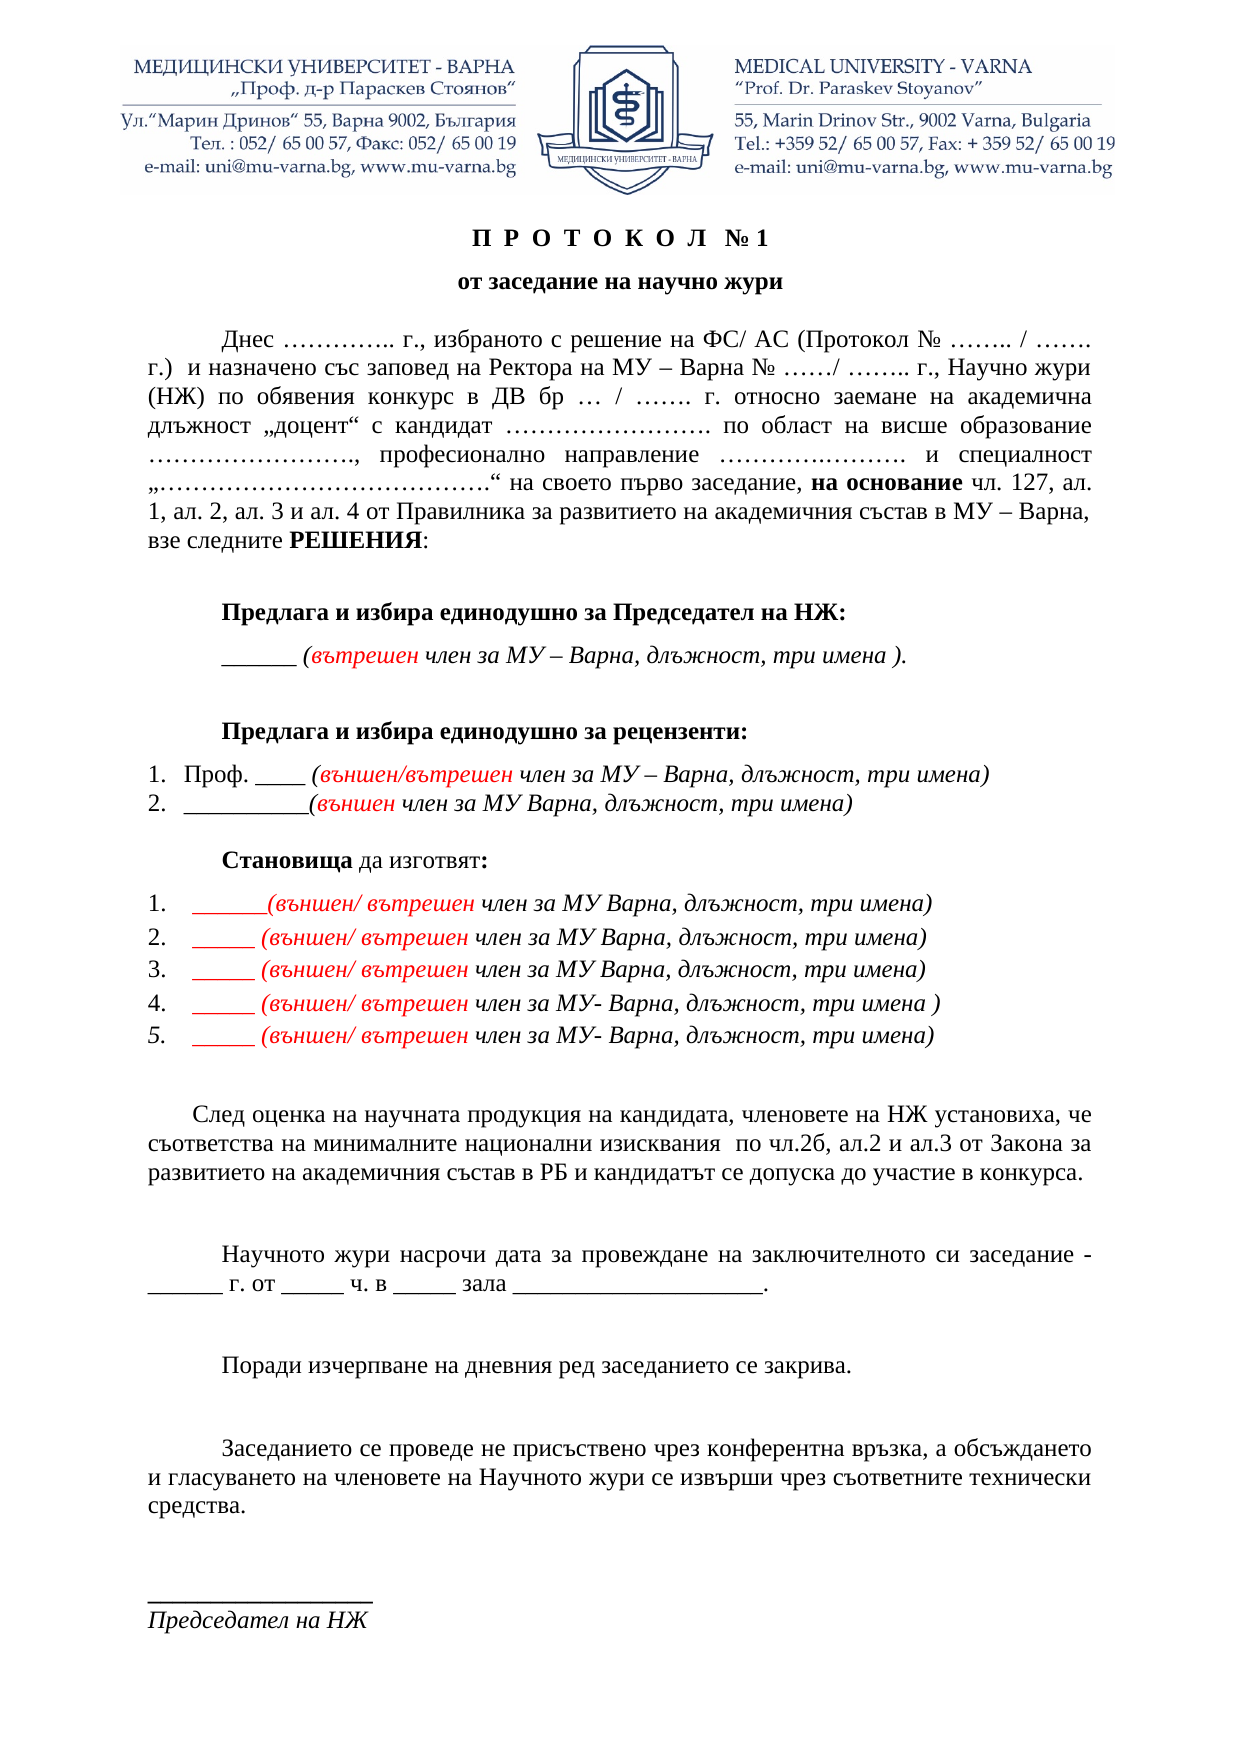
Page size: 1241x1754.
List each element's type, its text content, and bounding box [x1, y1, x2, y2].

picture [120, 45, 1115, 195]
text Предлага и избира единодушно за Председател на НЖ: [148, 597, 1093, 626]
list __________(външен член за МУ Варна, длъжност, три имена) [148, 788, 1093, 817]
list След оценка на научната продукция на кандидата, членовете на НЖ установиха, че съответства на минималните национални изисквания по чл.2б, ал.2 и ал.3 от Закона за развитието на академичния състав в РБ и кандидатът се допуска до участие в конкурса. [148, 1099, 1093, 1185]
text П Р О Т О К О Л № 1 [148, 223, 1093, 252]
text Председател на НЖ [148, 1605, 1093, 1634]
list _____ (външен/ вътрешен член за МУ- Варна, длъжност, три имена ) [148, 988, 1093, 1016]
text от заседание на научно жури [148, 266, 1093, 295]
list _____ (външен/ вътрешен член за МУ Варна, длъжност, три имена) [148, 922, 1093, 950]
list Научното жури насрочи дата за провеждане на заключителното си заседание - ______ г. от _____ ч. в _____ зала ____________________. [148, 1239, 1093, 1297]
text ______ (вътрешен член за МУ – Варна, длъжност, три имена ). [148, 640, 1093, 669]
list _____ (външен/ вътрешен член за МУ- Варна, длъжност, три имена) [148, 1021, 1093, 1049]
text __________________ [148, 1577, 1093, 1605]
list Проф. ____ (външен/вътрешен член за МУ – Варна, длъжност, три имена) [148, 759, 1093, 788]
text Становища да изготвят: [148, 845, 1093, 874]
text Заседанието се проведе не присъствено чрез конферентна връзка, а обсъждането и гласуването на членовете на Научното жури се извърши чрез съответните технически средства. [148, 1433, 1093, 1519]
list ______(външен/ вътрешен член за МУ Варна, длъжност, три имена) [148, 888, 1093, 917]
text Предлага и избира единодушно за рецензенти: [148, 716, 1093, 745]
list _____ (външен/ вътрешен член за МУ Варна, длъжност, три имена) [148, 954, 1093, 983]
text Поради изчерпване на дневния ред заседанието се закрива. [148, 1350, 1093, 1379]
text Днес ………….. г., избраното с решение на ФС/ АС (Протокол № …….. / ……. г.) и назначено със заповед на Ректора на МУ – Варна № ……/ …….. г., Научно жури (НЖ) по обявения конкурс в ДВ бр … / ……. г. относно заемане на академична длъжност „доцент“ с кандидат ……………………. по област на висше образование ……………………., професионално направление ………….………. и специалност „………………………………….“ на своето първо заседание, на основание чл. 127, ал. 1, ал. 2, ал. 3 и ал. 4 от Правилника за развитието на академичния състав в МУ – Варна, взе следните РЕШЕНИЯ: [148, 324, 1093, 554]
